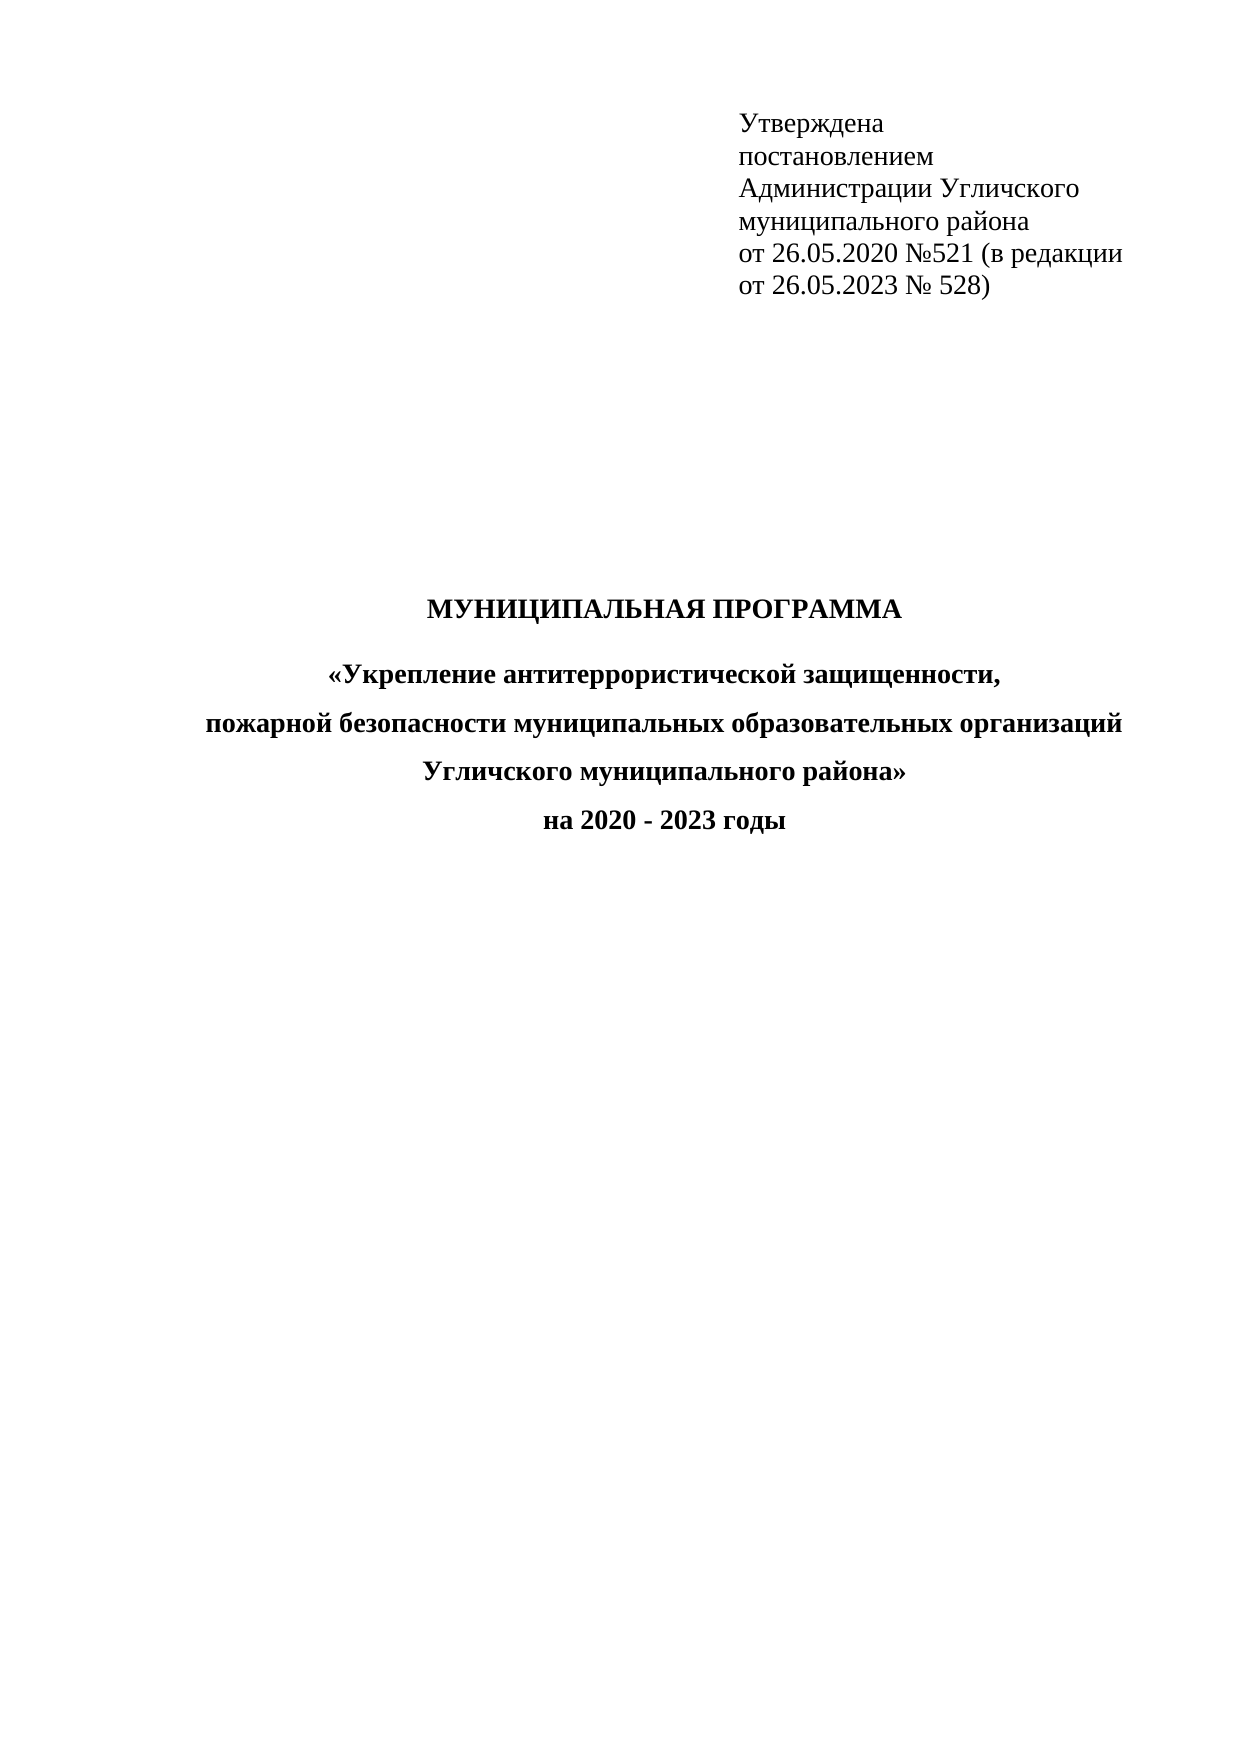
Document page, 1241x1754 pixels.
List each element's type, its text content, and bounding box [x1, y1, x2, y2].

text Утверждена [738, 106, 1152, 139]
text Администрации Угличского [738, 171, 1152, 203]
text постановлением [738, 139, 1152, 171]
text пожарной безопасности муниципальных образовательных организаций Угличского муниципального района» [177, 706, 1152, 787]
text на 2020 - 2023 годы [177, 803, 1152, 835]
text от 26.05.2020 №521 (в редакции [738, 236, 1152, 268]
text от 26.05.2023 № 528) [738, 268, 1152, 301]
text МУНИЦИПАЛЬНАЯ ПРОГРАММА [177, 592, 1152, 625]
text «Укрепление антитеррористической защищенности, [177, 657, 1152, 689]
text муниципального района [738, 203, 1152, 236]
